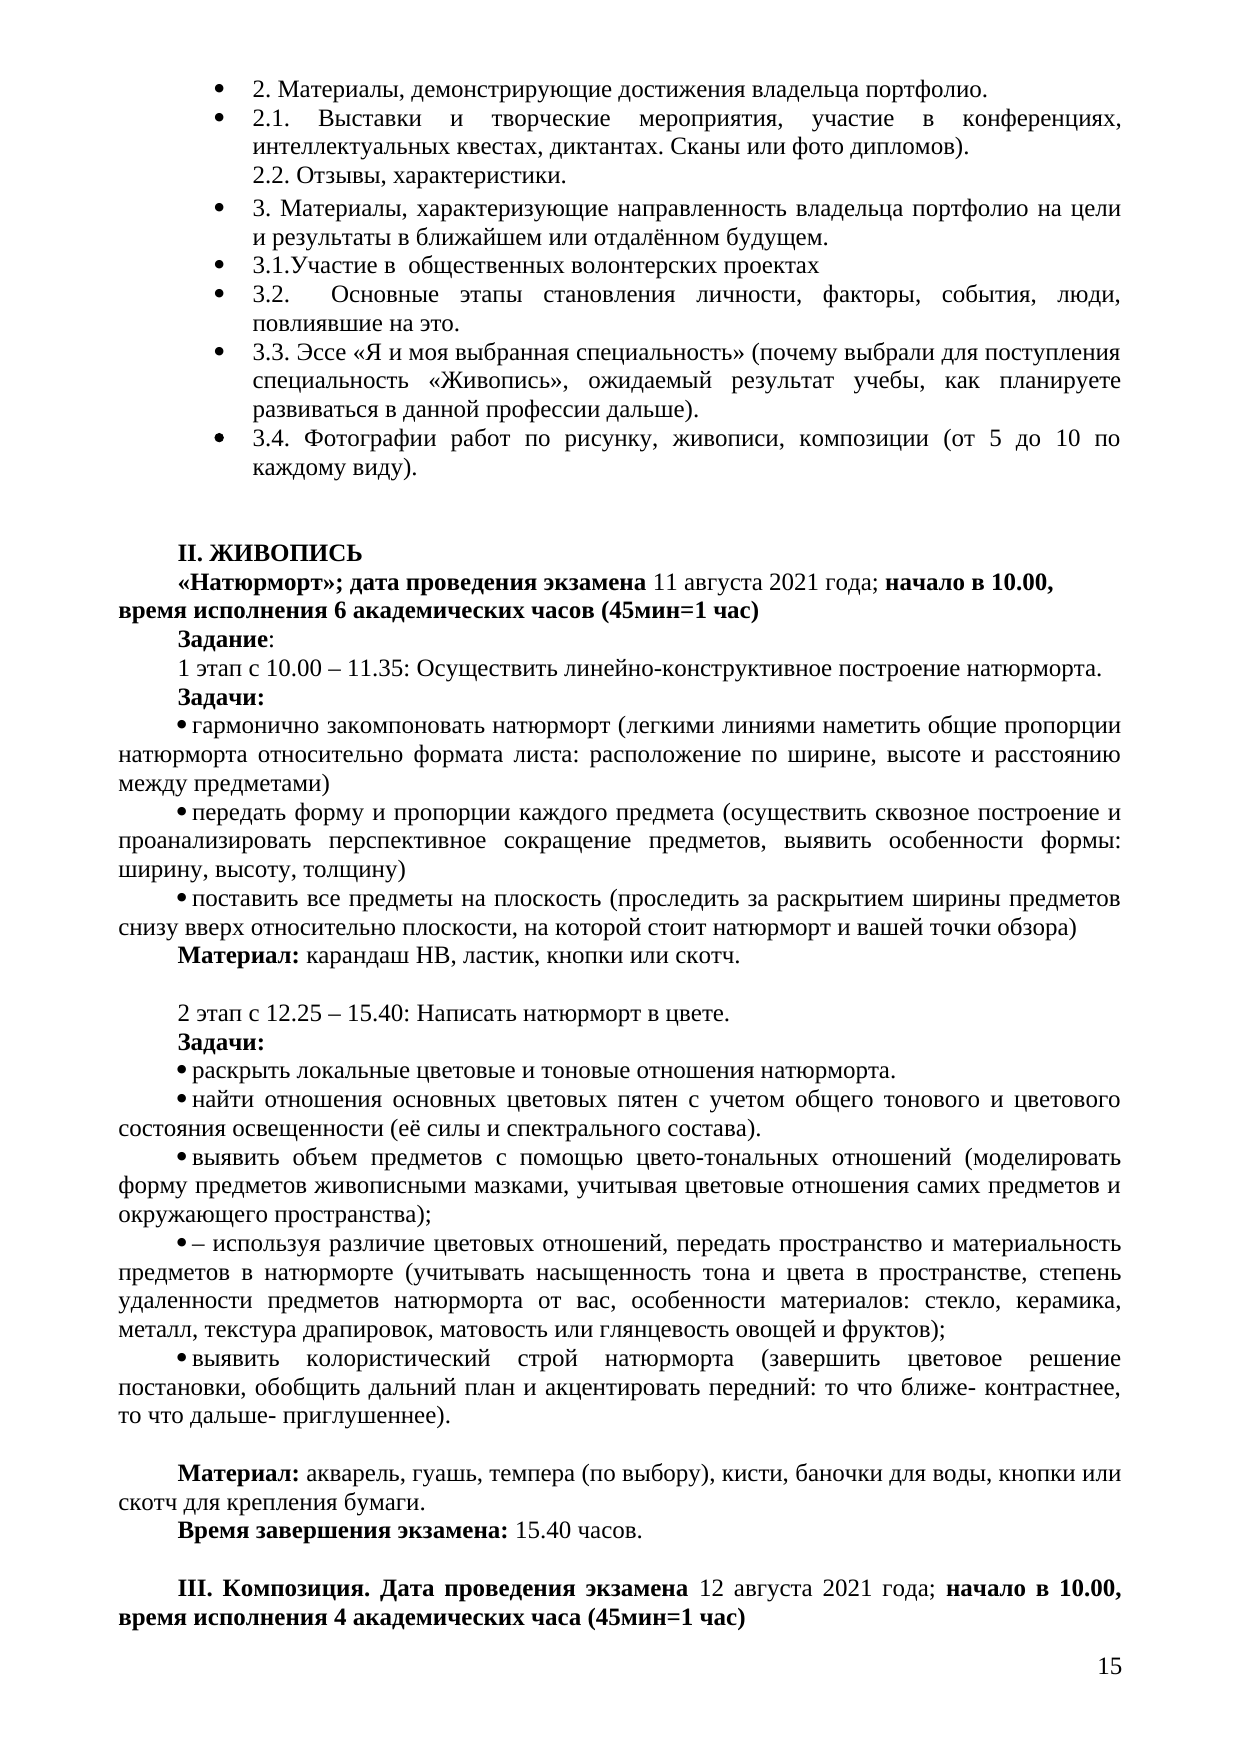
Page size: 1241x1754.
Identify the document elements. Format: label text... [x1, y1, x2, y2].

list 3.2. Основные этапы становления личности, факторы, события, люди, повлиявшие на это. [215, 279, 1122, 337]
list поставить все предметы на плоскость (проследить за раскрытием ширины предметов снизу вверх относительно плоскости, на которой стоит натюрморт и вашей точки обзора) [118, 883, 1122, 941]
list выявить колористический строй натюрморта (завершить цветовое решение постановки, обобщить дальний план и акцентировать передний: то что ближе- контрастнее, то что дальше- приглушеннее). [118, 1343, 1122, 1429]
list 2.1. Выставки и творческие мероприятия, участие в конференциях, интеллектуальных квестах, диктантах. Сканы или фото дипломов). [215, 103, 1122, 160]
text 1 этап с 10.00 – 11.35: Осуществить линейно-конструктивное построение натюрморта. [118, 653, 1122, 682]
list выявить объем предметов с помощью цвето-тональных отношений (моделировать форму предметов живописными мазками, учитывая цветовые отношения самих предметов и окружающего пространства); [118, 1142, 1122, 1228]
text Задачи: [118, 682, 1122, 711]
text Задачи: [118, 1027, 1122, 1056]
list – используя различие цветовых отношений, передать пространство и материальность предметов в натюрморте (учитывать насыщенность тона и цвета в пространстве, степень удаленности предметов натюрморта от вас, особенности материалов: стекло, керамика, металл, текстура драпировок, матовость или глянцевость овощей и фруктов); [118, 1228, 1122, 1343]
text Материал: карандаш HB, ластик, кнопки или скотч. [118, 941, 1122, 969]
list передать форму и пропорции каждого предмета (осуществить сквозное построение и проанализировать перспективное сокращение предметов, выявить особенности формы: ширину, высоту, толщину) [118, 797, 1122, 883]
text II. ЖИВОПИСЬ [118, 538, 1122, 567]
text Материал: акварель, гуашь, темпера (по выбору), кисти, баночки для воды, кнопки или скотч для крепления бумаги. [118, 1458, 1122, 1516]
list гармонично закомпоновать натюрморт (легкими линиями наметить общие пропорции натюрморта относительно формата листа: расположение по ширине, высоте и расстоянию между предметами) [118, 711, 1122, 797]
text III. Композиция. Дата проведения экзамена 12 августа 2021 года; начало в 10.00, время исполнения 4 академических часа (45мин=1 час) [118, 1573, 1122, 1631]
text Время завершения экзамена: 15.40 часов. [118, 1516, 1122, 1544]
text 2 этап с 12.25 – 15.40: Написать натюрморт в цвете. [118, 998, 1122, 1027]
list 3.1.Участие в общественных волонтерских проектах [215, 251, 1122, 279]
list раскрыть локальные цветовые и тоновые отношения натюрморта. [118, 1056, 1122, 1084]
text Задание: [118, 624, 1122, 653]
text «Натюрморт»; дата проведения экзамена 11 августа 2021 года; начало в 10.00, время исполнения 6 академических часов (45мин=1 час) [118, 567, 1122, 624]
list 3. Материалы, характеризующие направленность владельца портфолио на цели и результаты в ближайшем или отдалённом будущем. [215, 193, 1122, 251]
list 3.4. Фотографии работ по рисунку, живописи, композиции (от 5 до 10 по каждому виду). [215, 423, 1122, 481]
list найти отношения основных цветовых пятен с учетом общего тонового и цветового состояния освещенности (её силы и спектрального состава). [118, 1084, 1122, 1142]
list 3.3. Эссе «Я и моя выбранная специальность» (почему выбрали для поступления специальность «Живопись», ожидаемый результат учебы, как планируете развиваться в данной профессии дальше). [215, 337, 1122, 423]
list 2.2. Отзывы, характеристики. [193, 160, 1122, 189]
list 2. Материалы, демонстрирующие достижения владельца портфолио. [215, 74, 1122, 103]
